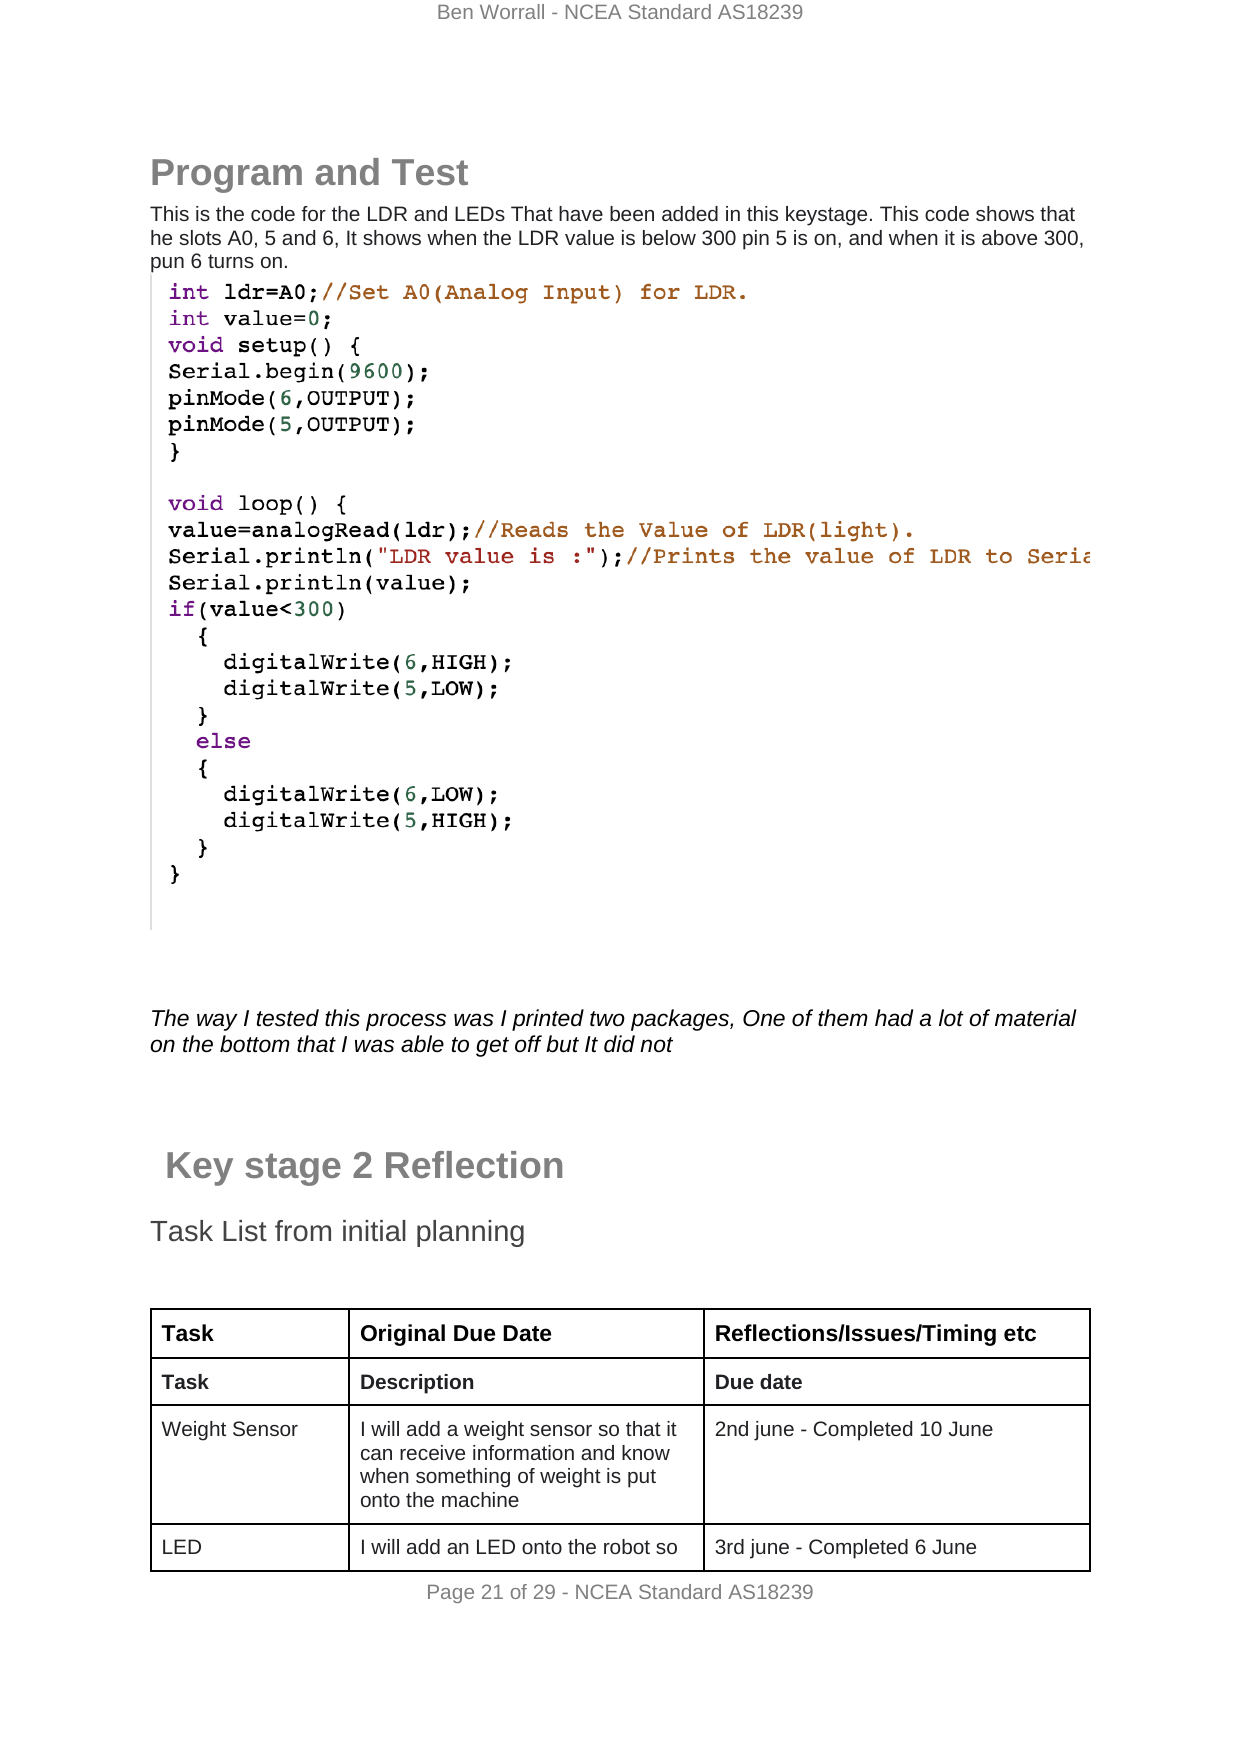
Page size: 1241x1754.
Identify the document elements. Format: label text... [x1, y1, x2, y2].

table_cell LED [152, 1525, 348, 1569]
table_cell Description [350, 1359, 703, 1404]
text This is the code for the LDR and LEDs That have been added in this keystage. This code shows that he slots A0, 5 and 6, It shows when the LDR value is below 300 pin 5 is on, and when it is above 300, pun 6 turns on. [150, 201, 1090, 273]
picture [150, 273, 1091, 930]
subtitle Key stage 2 Reflection [165, 1144, 1090, 1187]
subtitle Task List from initial planning [150, 1212, 1021, 1249]
table_cell Weight Sensor [152, 1406, 348, 1523]
table_cell Due date [705, 1359, 1089, 1404]
text The way I tested this process was I printed two packages, One of them had a lot of material on the bottom that I was able to get off but It did not [150, 1004, 1090, 1057]
table_header Task [152, 1310, 348, 1357]
table_cell 2nd june - Completed 10 June [705, 1406, 1089, 1523]
subtitle Program and Test [150, 150, 1090, 193]
table_cell I will add a weight sensor so that it can receive information and know when something of weight is put onto the machine [350, 1406, 703, 1523]
table_header Reflections/Issues/Timing etc [705, 1310, 1089, 1357]
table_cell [705, 1525, 1089, 1569]
table_cell Task [152, 1359, 348, 1404]
table_header Original Due Date [350, 1310, 703, 1357]
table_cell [350, 1525, 703, 1569]
